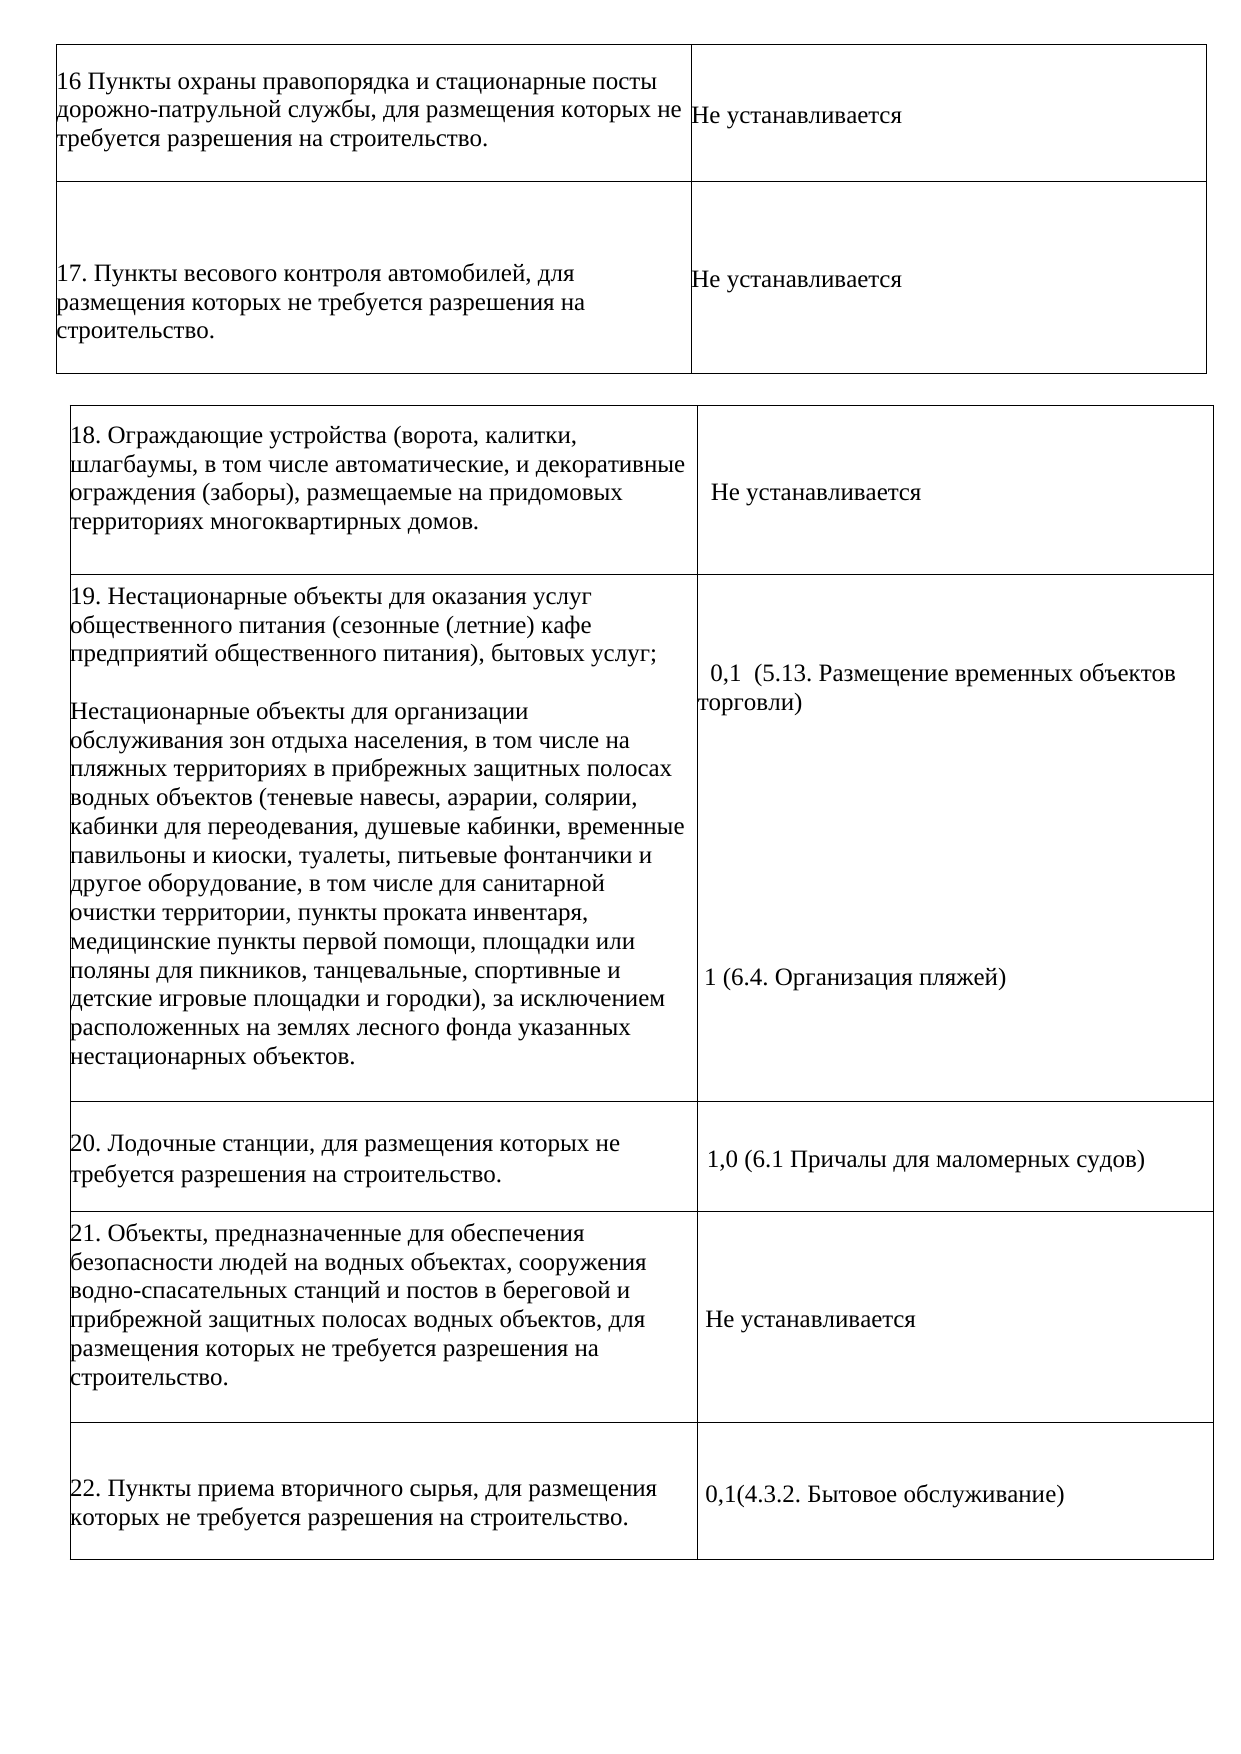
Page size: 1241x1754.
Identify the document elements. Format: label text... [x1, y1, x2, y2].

table_cell 0,1(4.3.2. Бытовое обслуживание) [698, 1423, 1213, 1559]
table_cell 0,1 (5.13. Размещение временных объектов торговли) 1 (6.4. Организация пляжей) [698, 575, 1213, 1101]
table_cell Не устанавливается [698, 1212, 1213, 1421]
table_header Не устанавливается [698, 406, 1213, 574]
table_cell 16 Пункты охраны правопорядка и стационарные посты дорожно-патрульной службы, для размещения которых не требуется разрешения на строительство. [57, 45, 691, 181]
table_cell 19. Нестационарные объекты для оказания услуг общественного питания (сезонные (летние) кафе предприятий общественного питания), бытовых услуг; Нестационарные объекты для организации обслуживания зон отдыха населения, в том числе на пляжных территориях в прибрежных защитных полосах водных объектов (теневые навесы, аэрарии, солярии, кабинки для переодевания, душевые кабинки, временные павильоны и киоски, туалеты, питьевые фонтанчики и другое оборудование, в том числе для санитарной очистки территории, пункты проката инвентаря, медицинские пункты первой помощи, площадки или поляны для пикников, танцевальные, спортивные и детские игровые площадки и городки), за исключением расположенных на землях лесного фонда указанных нестационарных объектов. [71, 575, 697, 1101]
table_cell 1,0 (6.1 Причалы для маломерных судов) [698, 1102, 1213, 1211]
table_cell 21. Объекты, предназначенные для обеспечения безопасности людей на водных объектах, сооружения водно-спасательных станций и постов в береговой и прибрежной защитных полосах водных объектов, для размещения которых не требуется разрешения на строительство. [71, 1212, 697, 1421]
table_cell Не устанавливается [692, 182, 1206, 373]
table_header 18. Ограждающие устройства (ворота, калитки, шлагбаумы, в том числе автоматические, и декоративные ограждения (заборы), размещаемые на придомовых территориях многоквартирных домов. [71, 406, 697, 574]
table_cell 22. Пункты приема вторичного сырья, для размещения которых не требуется разрешения на строительство. [71, 1423, 697, 1559]
table_cell 20. Лодочные станции, для размещения которых не требуется разрешения на строительство. [71, 1102, 697, 1211]
table_cell 17. Пункты весового контроля автомобилей, для размещения которых не требуется разрешения на строительство. [57, 182, 691, 373]
table_cell Не устанавливается [692, 45, 1206, 181]
